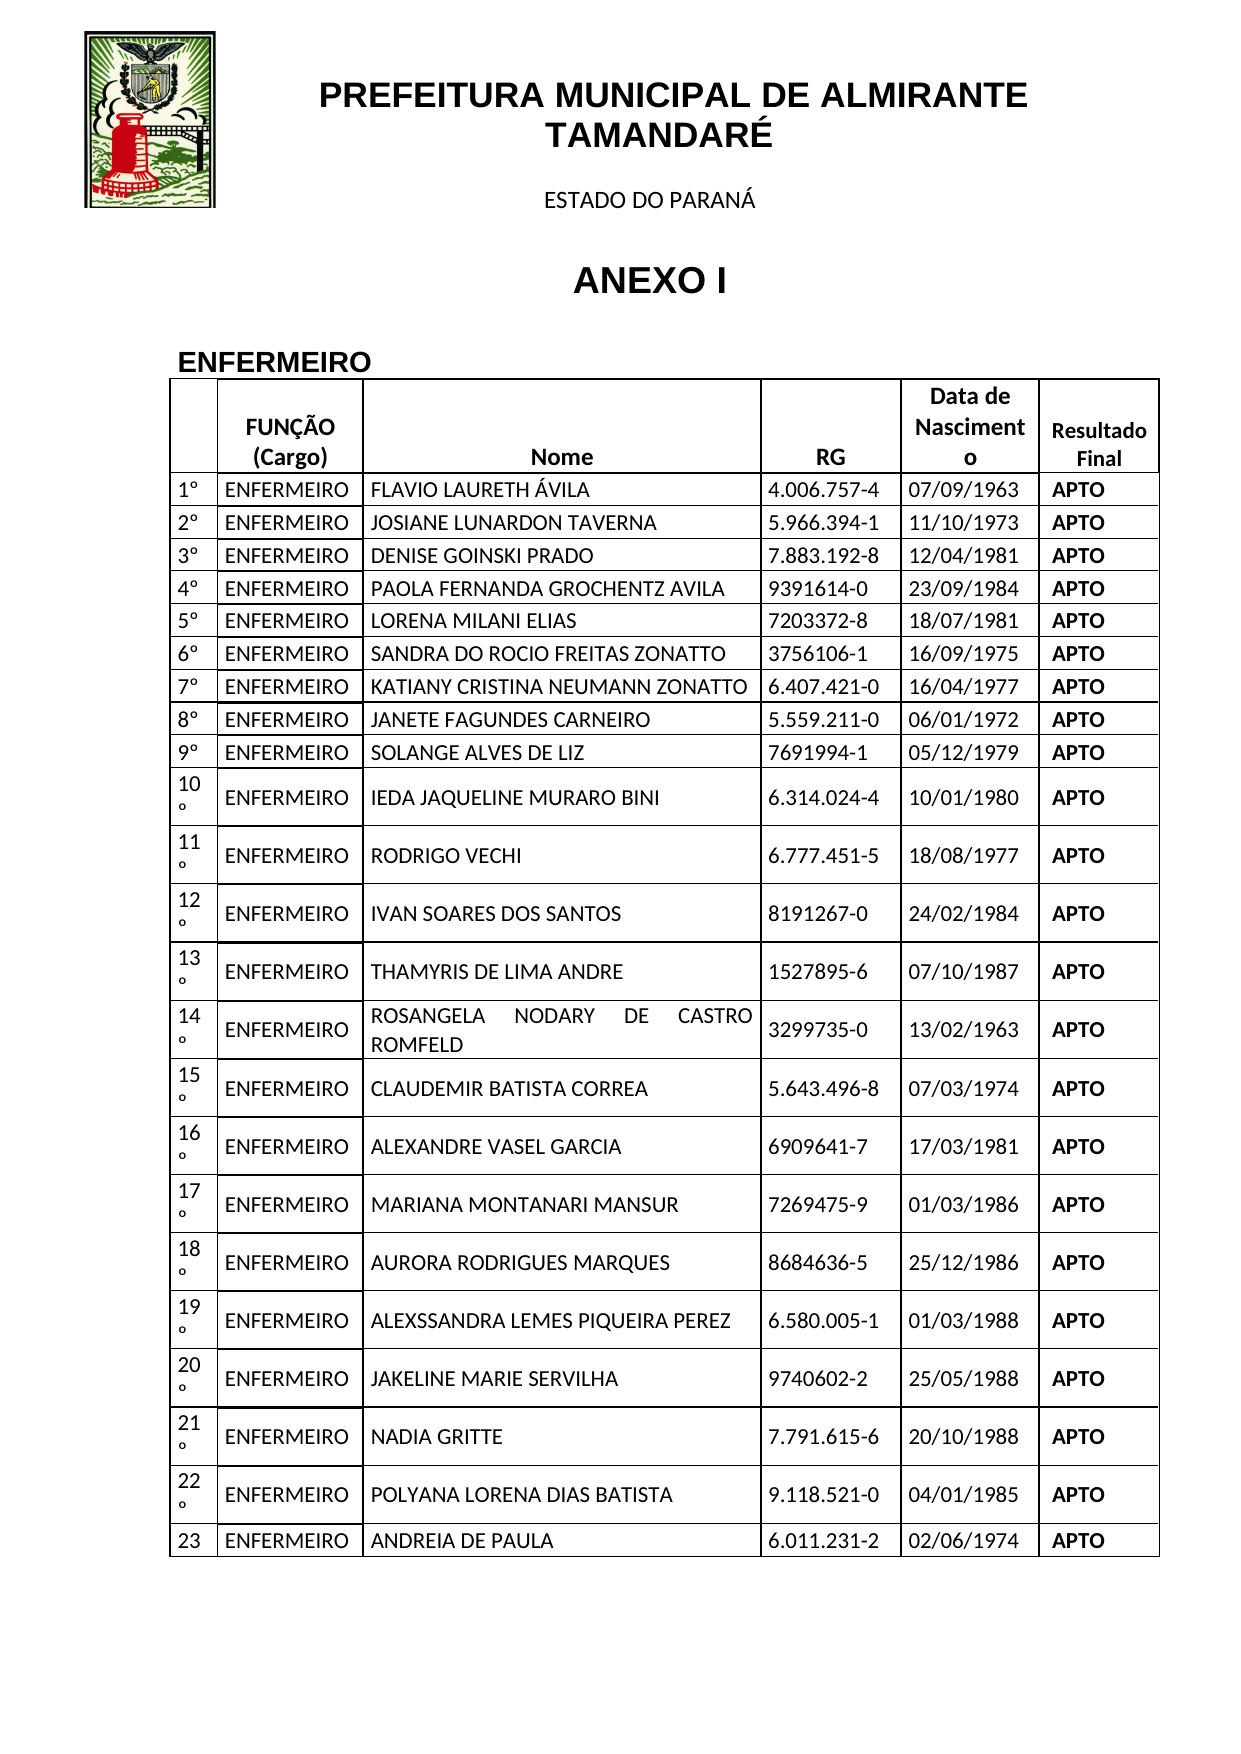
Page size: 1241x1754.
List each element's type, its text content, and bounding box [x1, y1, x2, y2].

table_cell 06/01/1972 [902, 703, 1038, 734]
table_cell 9740602-2 [762, 1349, 900, 1406]
table_cell 12/04/1981 [902, 539, 1038, 570]
table_cell 23/09/1984 [902, 571, 1038, 603]
table_cell 22º [171, 1466, 217, 1523]
table_cell APTO [1040, 825, 1159, 883]
table_cell ENFERMEIRO [218, 474, 362, 504]
table_cell APTO [1040, 1523, 1159, 1556]
table_cell ENFERMEIRO [218, 1467, 362, 1523]
table_cell APTO [1040, 767, 1159, 825]
table_cell APTO [1040, 669, 1159, 701]
table_cell ENFERMEIRO [218, 605, 362, 636]
table_cell 11/10/1973 [902, 506, 1038, 537]
table_cell ALEXANDRE VASEL GARCIA [364, 1117, 760, 1174]
table_cell 02/06/1974 [902, 1524, 1038, 1556]
text ENFERMEIRO [177, 344, 1122, 378]
table_cell ALEXSSANDRA LEMES PIQUEIRA PEREZ [364, 1291, 760, 1348]
table_header Resultado Final [1040, 380, 1158, 472]
table_cell 04/01/1985 [902, 1466, 1038, 1523]
table_cell ENFERMEIRO [218, 572, 362, 603]
table_cell 15º [171, 1059, 217, 1116]
table_cell 7.791.615-6 [762, 1408, 900, 1464]
table_cell APTO [1040, 701, 1159, 734]
table_cell IEDA JAQUELINE MURARO BINI [364, 768, 760, 825]
table_cell ENFERMEIRO [218, 885, 362, 941]
table_cell ENFERMEIRO [218, 540, 362, 570]
table_cell ENFERMEIRO [218, 769, 362, 825]
table_cell 5.559.211-0 [762, 703, 900, 734]
table_cell 21º [171, 1408, 217, 1464]
table_cell 1527895-6 [762, 943, 900, 999]
table_cell KATIANY CRISTINA NEUMANN ZONATTO [364, 670, 760, 701]
table_cell 8º [171, 703, 217, 734]
table_cell 8684636-5 [762, 1233, 900, 1290]
table_cell 1º [171, 473, 217, 504]
table_cell APTO [1040, 538, 1159, 570]
table_cell PAOLA FERNANDA GROCHENTZ AVILA [364, 571, 760, 603]
table_cell JOSIANE LUNARDON TAVERNA [364, 506, 760, 537]
table_cell DENISE GOINSKI PRADO [364, 539, 760, 570]
table_header FUNÇÃO (Cargo) [218, 380, 362, 472]
table_cell 7º [171, 670, 217, 701]
table_header [171, 379, 217, 472]
table_cell ENFERMEIRO [218, 1292, 362, 1348]
table_cell 3299735-0 [762, 1001, 900, 1058]
table_cell ROSANGELA NODARY DE CASTRO ROMFELD [364, 1001, 760, 1058]
table_cell 07/10/1987 [902, 943, 1038, 999]
table_cell ENFERMEIRO [218, 1234, 362, 1290]
table_cell 9º [171, 735, 217, 767]
table_cell ANDREIA DE PAULA [364, 1524, 760, 1556]
table_cell 6.580.005-1 [762, 1291, 900, 1348]
table_cell CLAUDEMIR BATISTA CORREA [364, 1059, 760, 1116]
table_cell APTO [1040, 1406, 1159, 1464]
table_cell MARIANA MONTANARI MANSUR [364, 1175, 760, 1232]
table_cell 01/03/1988 [902, 1291, 1038, 1348]
table_cell 5.966.394-1 [762, 506, 900, 537]
table_cell APTO [1040, 1174, 1159, 1232]
table_cell APTO [1040, 1058, 1159, 1116]
table_cell APTO [1040, 1232, 1159, 1290]
table_cell 6.407.421-0 [762, 670, 900, 701]
table_cell 17º [171, 1175, 217, 1232]
table_cell 25/12/1986 [902, 1233, 1038, 1290]
table_cell APTO [1040, 603, 1159, 636]
table_cell 07/03/1974 [902, 1059, 1038, 1116]
table_cell AURORA RODRIGUES MARQUES [364, 1233, 760, 1290]
table_cell ENFERMEIRO [218, 736, 362, 767]
table_cell APTO [1040, 505, 1159, 537]
table_cell APTO [1040, 1348, 1159, 1406]
table_cell 17/03/1981 [902, 1117, 1038, 1174]
table_cell APTO [1040, 1000, 1159, 1058]
table_cell 16º [171, 1117, 217, 1174]
table_cell RODRIGO VECHI [364, 826, 760, 883]
table_cell 12º [171, 884, 217, 941]
table_cell ENFERMEIRO [218, 704, 362, 734]
table_cell 8191267-0 [762, 884, 900, 941]
table_cell APTO [1040, 636, 1159, 669]
table_cell APTO [1040, 1465, 1159, 1523]
table_cell 6.011.231-2 [762, 1524, 900, 1556]
table_cell 18/08/1977 [902, 826, 1038, 883]
table_cell ENFERMEIRO [218, 1060, 362, 1116]
table_cell LORENA MILANI ELIAS [364, 604, 760, 636]
table_cell NADIA GRITTE [364, 1408, 760, 1464]
table_cell 3º [171, 539, 217, 570]
table_cell 13/02/1963 [902, 1001, 1038, 1058]
picture [84, 31, 216, 207]
table_cell 4º [171, 571, 217, 603]
table_cell 16/09/1975 [902, 637, 1038, 669]
table_cell THAMYRIS DE LIMA ANDRE [364, 943, 760, 999]
table_cell 20/10/1988 [902, 1408, 1038, 1464]
table_cell ENFERMEIRO [218, 507, 362, 537]
table_cell 10º [171, 768, 217, 825]
table_cell ENFERMEIRO [218, 944, 362, 999]
table_cell 19º [171, 1291, 217, 1348]
table_cell 01/03/1986 [902, 1175, 1038, 1232]
table_cell 6.314.024-4 [762, 768, 900, 825]
table_cell APTO [1040, 1290, 1159, 1348]
table_cell APTO [1040, 473, 1159, 504]
table_cell IVAN SOARES DOS SANTOS [364, 884, 760, 941]
table_cell 05/12/1979 [902, 735, 1038, 767]
table_cell 6º [171, 637, 217, 669]
table_cell SOLANGE ALVES DE LIZ [364, 735, 760, 767]
table_cell ENFERMEIRO [218, 827, 362, 883]
table_cell 3756106-1 [762, 637, 900, 669]
table_cell 16/04/1977 [902, 670, 1038, 701]
table_cell APTO [1040, 1116, 1159, 1174]
table_cell ENFERMEIRO [218, 1409, 362, 1464]
table_cell 9391614-0 [762, 571, 900, 603]
table_cell 6.777.451-5 [762, 826, 900, 883]
table_cell 20º [171, 1349, 217, 1406]
table_cell 23º [171, 1524, 217, 1556]
table_cell 14º [171, 1001, 217, 1058]
table_cell 7691994-1 [762, 735, 900, 767]
text ANEXO I [177, 258, 1122, 301]
table_cell 18/07/1981 [902, 604, 1038, 636]
table_cell JANETE FAGUNDES CARNEIRO [364, 703, 760, 734]
table_cell 24/02/1984 [902, 884, 1038, 941]
table_cell ENFERMEIRO [218, 1525, 362, 1556]
table_cell APTO [1040, 734, 1159, 767]
table_header RG [762, 380, 900, 472]
table_cell 11º [171, 826, 217, 883]
table_cell APTO [1040, 570, 1159, 603]
table_cell 18º [171, 1233, 217, 1290]
table_cell ENFERMEIRO [218, 638, 362, 669]
table_cell POLYANA LORENA DIAS BATISTA [364, 1466, 760, 1523]
table_cell APTO [1040, 941, 1159, 999]
table_cell ENFERMEIRO [218, 1002, 362, 1058]
table_cell 13º [171, 943, 217, 999]
table_cell 2º [171, 506, 217, 537]
table_cell 7203372-8 [762, 604, 900, 636]
table_cell 7269475-9 [762, 1175, 900, 1232]
table_cell 25/05/1988 [902, 1349, 1038, 1406]
table_cell 9.118.521-0 [762, 1466, 900, 1523]
table_cell APTO [1040, 883, 1159, 941]
table_cell 4.006.757-4 [762, 474, 900, 504]
table_cell 5.643.496-8 [762, 1059, 900, 1116]
table_cell ENFERMEIRO [218, 1118, 362, 1174]
table_cell 6909641-7 [762, 1117, 900, 1174]
table_cell 10/01/1980 [902, 768, 1038, 825]
table_cell ENFERMEIRO [218, 1176, 362, 1232]
table_header Data de Nascimento [902, 380, 1038, 472]
table_cell 7.883.192-8 [762, 539, 900, 570]
table_cell FLAVIO LAURETH ÁVILA [364, 474, 760, 504]
table_cell JAKELINE MARIE SERVILHA [364, 1349, 760, 1406]
table_header Nome [364, 380, 760, 472]
table_cell ENFERMEIRO [218, 671, 362, 701]
table_cell 5º [171, 604, 217, 636]
table_cell SANDRA DO ROCIO FREITAS ZONATTO [364, 637, 760, 669]
table_cell 07/09/1963 [902, 474, 1038, 504]
table_cell ENFERMEIRO [218, 1350, 362, 1406]
